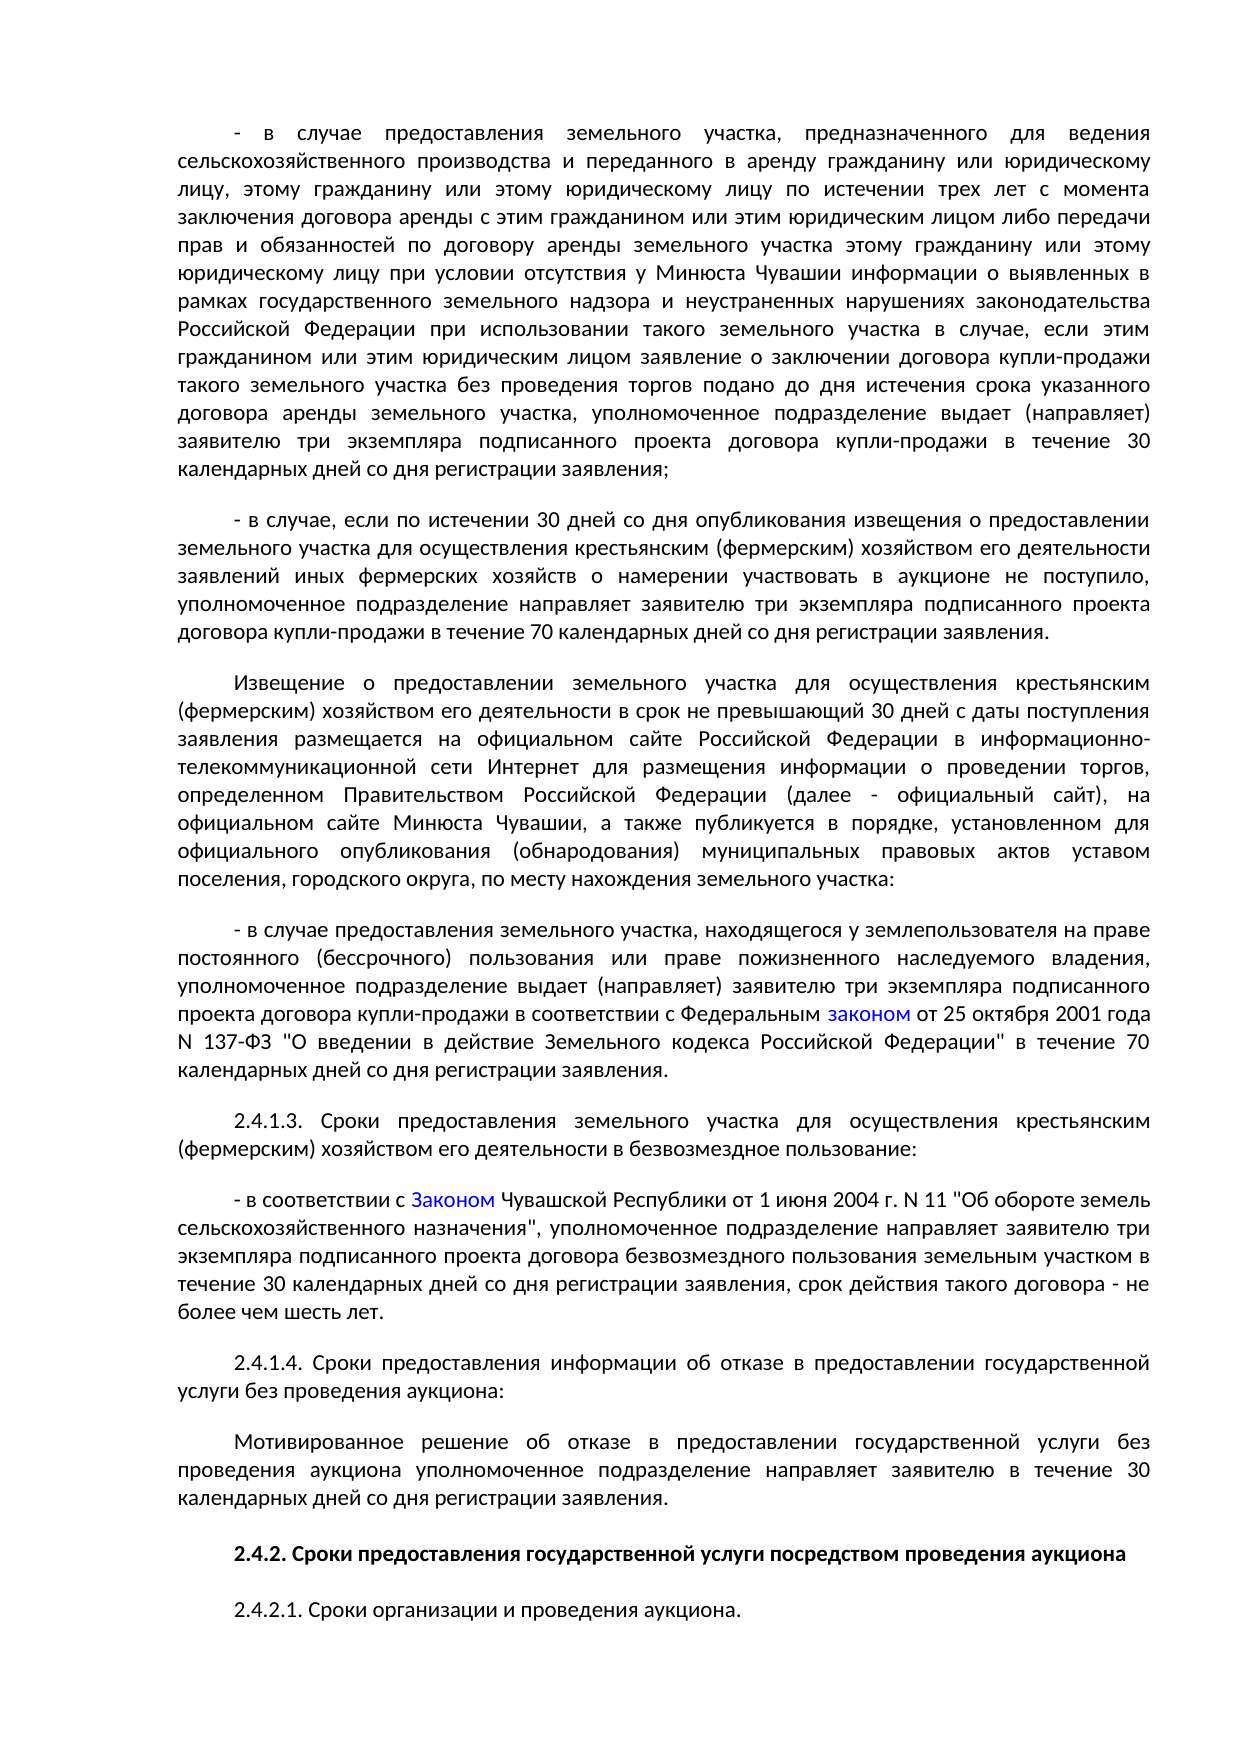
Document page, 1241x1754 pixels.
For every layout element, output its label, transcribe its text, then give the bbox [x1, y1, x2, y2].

text Извещение о предоставлении земельного участка для осуществления крестьянским (фермерским) хозяйством его деятельности в срок не превышающий 30 дней с даты поступления заявления размещается на официальном сайте Российской Федерации в информационно-телекоммуникационной сети Интернет для размещения информации о проведении торгов, определенном Правительством Российской Федерации (далее - официальный сайт), на официальном сайте Минюста Чувашии, а также публикуется в порядке, установленном для официального опубликования (обнародования) муниципальных правовых актов уставом поселения, городского округа, по месту нахождения земельного участка: [177, 668, 1152, 892]
text 2.4.2.1. Сроки организации и проведения аукциона. [177, 1596, 1152, 1623]
text - в соответствии с Законом Чувашской Республики от 1 июня 2004 г. N 11 "Об обороте земель сельскохозяйственного назначения", уполномоченное подразделение направляет заявителю три экземпляра подписанного проекта договора безвозмездного пользования земельным участком в течение 30 календарных дней со дня регистрации заявления, срок действия такого договора - не более чем шесть лет. [177, 1185, 1152, 1326]
text - в случае предоставления земельного участка, предназначенного для ведения сельскохозяйственного производства и переданного в аренду гражданину или юридическому лицу, этому гражданину или этому юридическому лицу по истечении трех лет с момента заключения договора аренды с этим гражданином или этим юридическим лицом либо передачи прав и обязанностей по договору аренды земельного участка этому гражданину или этому юридическому лицу при условии отсутствия у Минюста Чувашии информации о выявленных в рамках государственного земельного надзора и неустраненных нарушениях законодательства Российской Федерации при использовании такого земельного участка в случае, если этим гражданином или этим юридическим лицом заявление о заключении договора купли-продажи такого земельного участка без проведения торгов подано до дня истечения срока указанного договора аренды земельного участка, уполномоченное подразделение выдает (направляет) заявителю три экземпляра подписанного проекта договора купли-продажи в течение 30 календарных дней со дня регистрации заявления; [177, 118, 1152, 482]
text Мотивированное решение об отказе в предоставлении государственной услуги без проведения аукциона уполномоченное подразделение направляет заявителю в течение 30 календарных дней со дня регистрации заявления. [177, 1427, 1152, 1511]
text - в случае, если по истечении 30 дней со дня опубликования извещения о предоставлении земельного участка для осуществления крестьянским (фермерским) хозяйством его деятельности заявлений иных фермерских хозяйств о намерении участвовать в аукционе не поступило, уполномоченное подразделение направляет заявителю три экземпляра подписанного проекта договора купли-продажи в течение 70 календарных дней со дня регистрации заявления. [177, 505, 1152, 645]
text 2.4.1.4. Сроки предоставления информации об отказе в предоставлении государственной услуги без проведения аукциона: [177, 1348, 1152, 1404]
text 2.4.1.3. Сроки предоставления земельного участка для осуществления крестьянским (фермерским) хозяйством его деятельности в безвозмездное пользование: [177, 1106, 1152, 1162]
title 2.4.2. Сроки предоставления государственной услуги посредством проведения аукциона [177, 1539, 1152, 1567]
text - в случае предоставления земельного участка, находящегося у землепользователя на праве постоянного (бессрочного) пользования или праве пожизненного наследуемого владения, уполномоченное подразделение выдает (направляет) заявителю три экземпляра подписанного проекта договора купли-продажи в соответствии с Федеральным законом от 25 октября 2001 года N 137-ФЗ "О введении в действие Земельного кодекса Российской Федерации" в течение 70 календарных дней со дня регистрации заявления. [177, 915, 1152, 1083]
